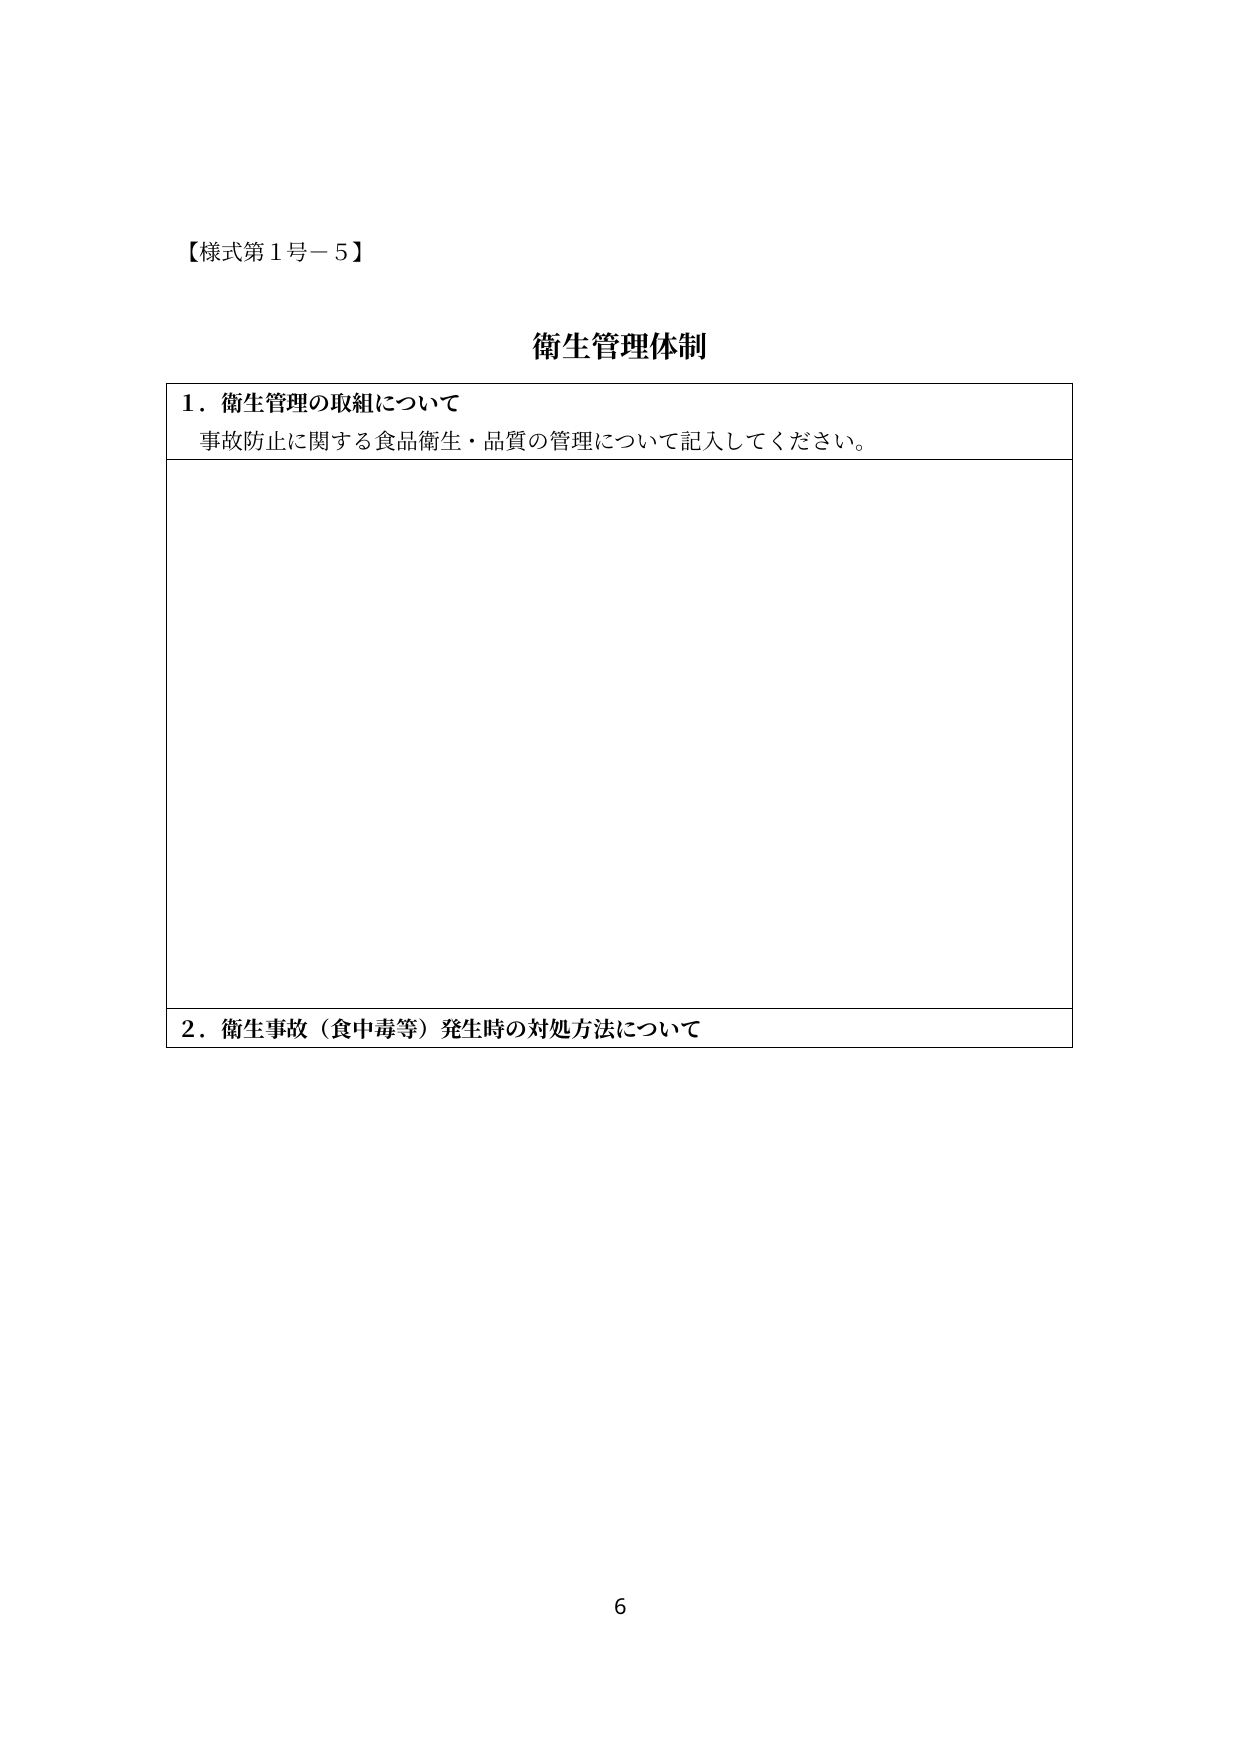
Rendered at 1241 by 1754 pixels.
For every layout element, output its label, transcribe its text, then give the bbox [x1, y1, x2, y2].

table_cell [167, 460, 1072, 1008]
table_header １．衛生管理の取組について 事故防止に関する食品衛生・品質の管理について記入してください。 [167, 384, 1072, 458]
text 衛生管理体制 [177, 307, 1063, 382]
text 【様式第１号－５】 [177, 232, 1063, 270]
table_cell ２．衛生事故（食中毒等）発生時の対処方法について [167, 1009, 1072, 1047]
